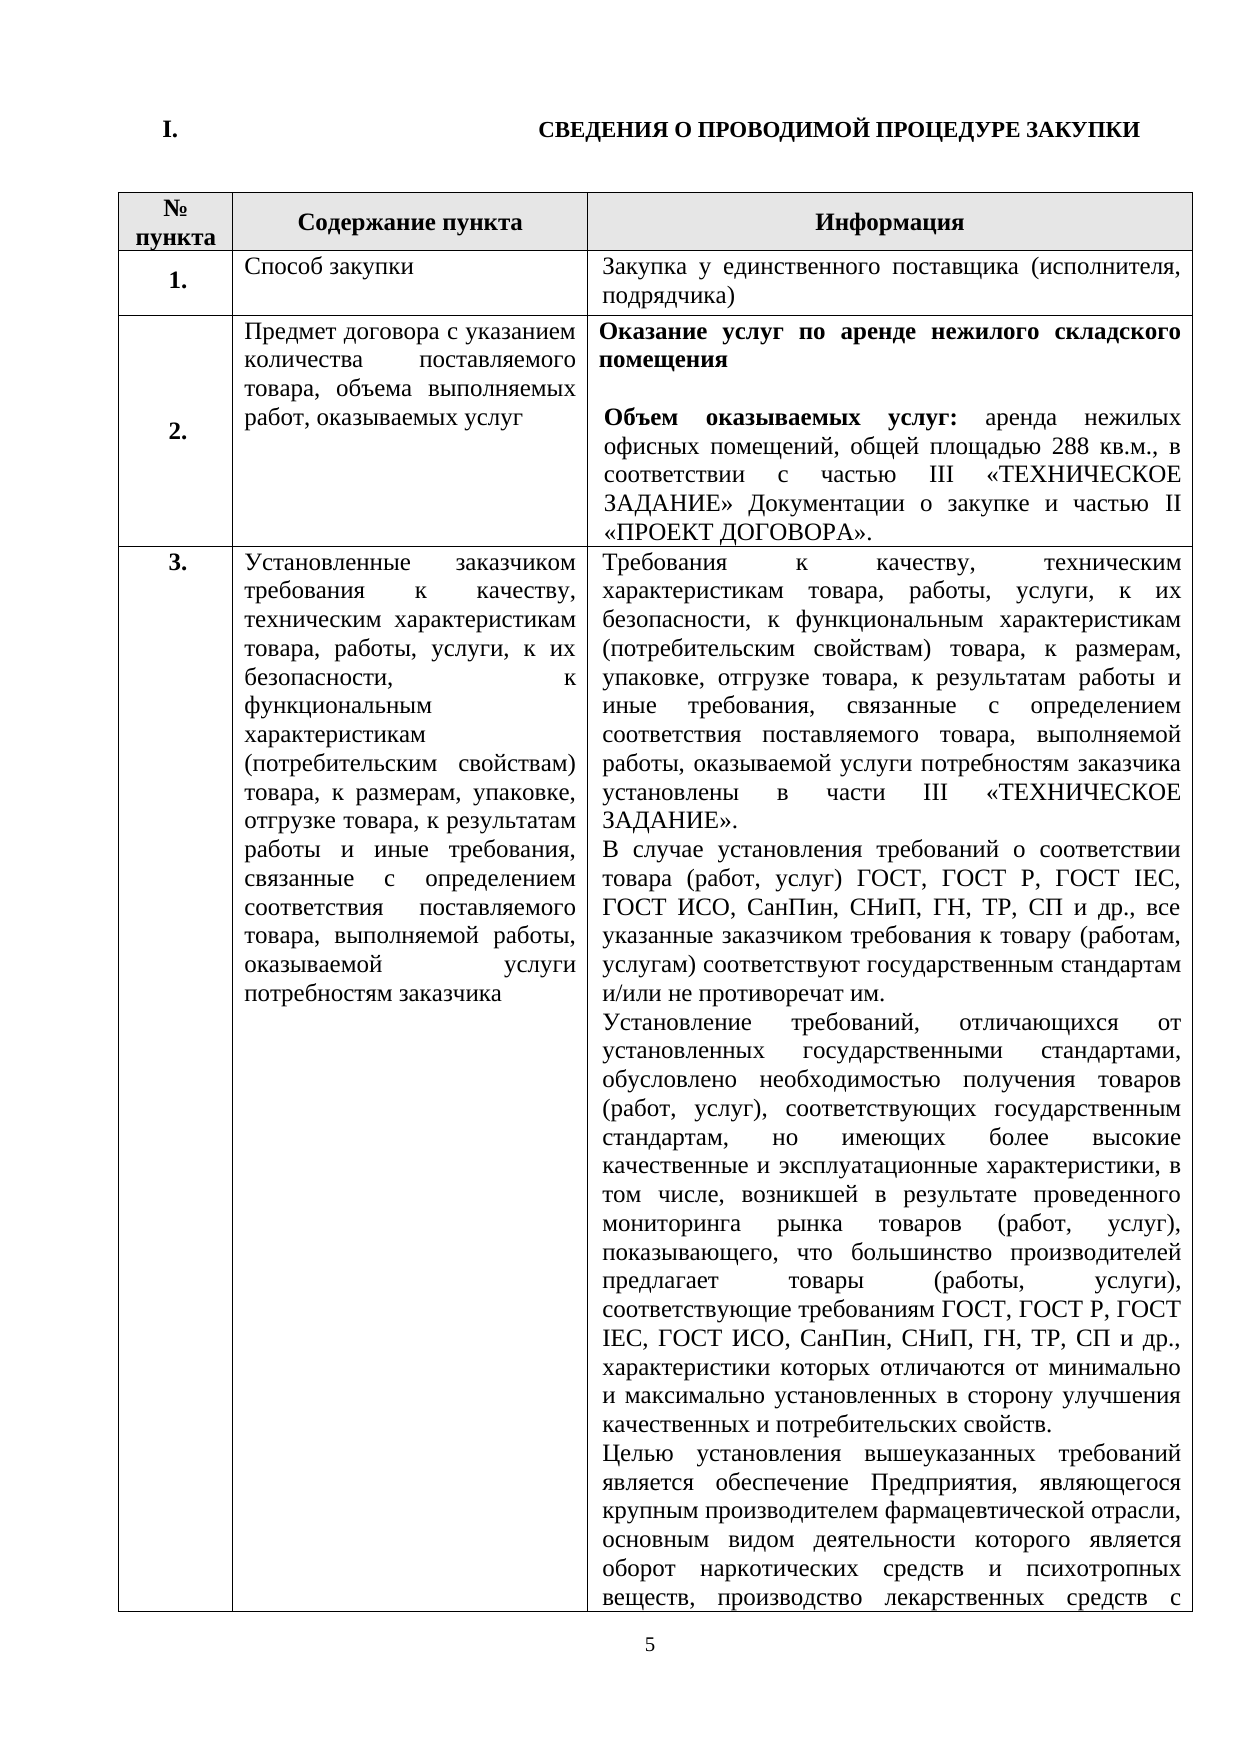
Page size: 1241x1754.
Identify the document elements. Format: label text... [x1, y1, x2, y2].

table_cell Оказание услуг по аренде нежилого складского помещения Объем оказываемых услуг: аренда нежилых офисных помещений, общей площадью 288 кв.м., в соответствии с частью III «ТЕХНИЧЕСКОЕ ЗАДАНИЕ» Документации о закупке и частью II «ПРОЕКТ ДОГОВОРА». [588, 316, 1192, 546]
table_header Содержание пункта [233, 193, 587, 250]
table_header № пункта [119, 193, 232, 250]
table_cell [233, 547, 587, 1611]
table_cell [119, 547, 232, 1611]
table_header Информация [588, 193, 1192, 250]
subtitle СВЕДЕНИЯ О ПРОВОДИМОЙ ПРОЦЕДУРЕ ЗАКУПКИ [137, 114, 1181, 186]
table_cell Способ закупки [233, 251, 587, 315]
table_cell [588, 547, 1192, 1611]
table_cell Предмет договора с указанием количества поставляемого товара, объема выполняемых работ, оказываемых услуг [233, 316, 587, 546]
table_cell [119, 251, 232, 315]
table_cell [119, 316, 232, 546]
table_cell Закупка у единственного поставщика (исполнителя, подрядчика) [588, 251, 1192, 315]
